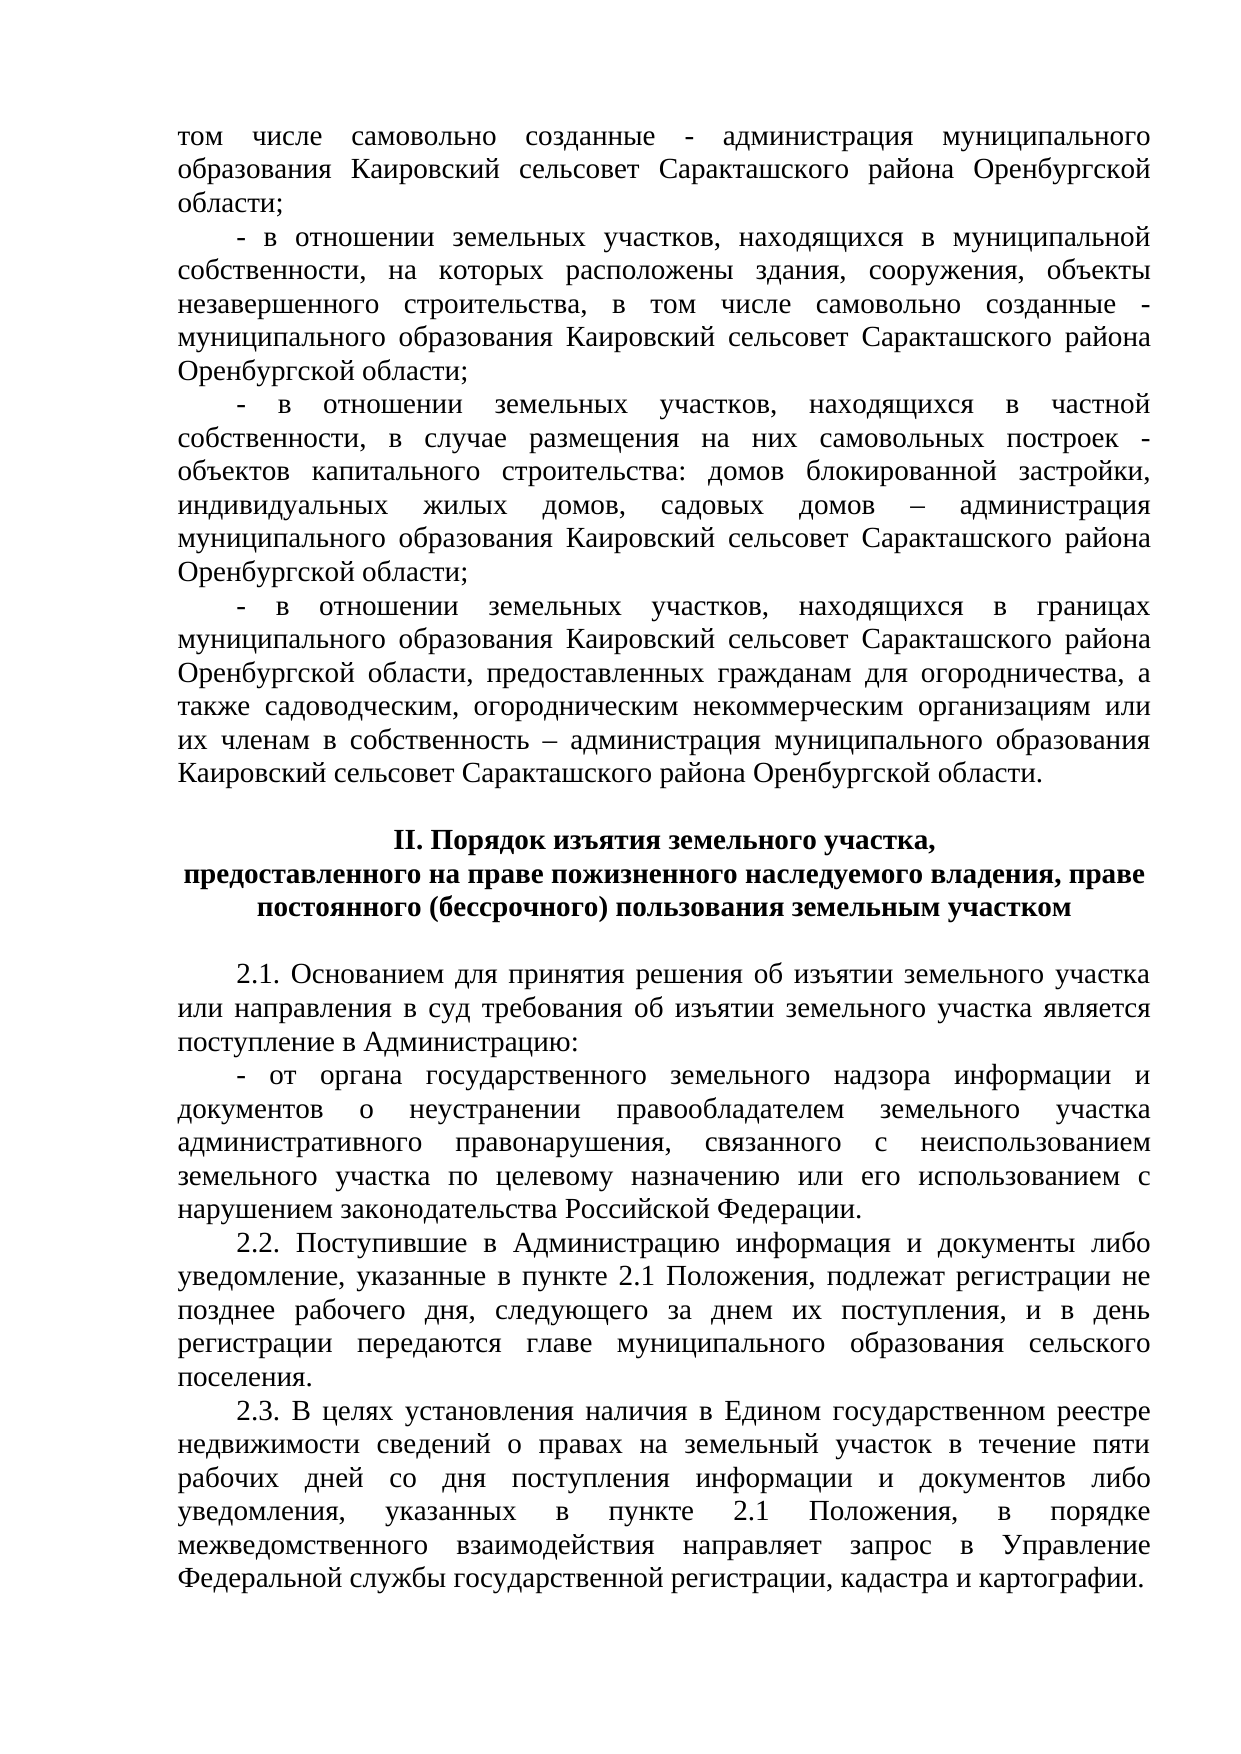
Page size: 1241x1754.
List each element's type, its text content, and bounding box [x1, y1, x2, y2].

text II. Порядок изъятия земельного участка, [177, 822, 1152, 856]
text - от органа государственного земельного надзора информации и документов о неустранении правообладателем земельного участка административного правонарушения, связанного с неиспользованием земельного участка по целевому назначению или его использованием с нарушением законодательства Российской Федерации. [177, 1057, 1152, 1225]
text предоставленного на праве пожизненного наследуемого владения, праве постоянного (бессрочного) пользования земельным участком [177, 856, 1152, 923]
text 2.1. Основанием для принятия решения об изъятии земельного участка или направления в суд требования об изъятии земельного участка является поступление в Администрацию: [177, 957, 1152, 1057]
text 2.3. В целях установления наличия в Едином государственном реестре недвижимости сведений о правах на земельный участок в течение пяти рабочих дней со дня поступления информации и документов либо уведомления, указанных в пункте 2.1 Положения, в порядке межведомственного взаимодействия направляет запрос в Управление Федеральной службы государственной регистрации, кадастра и картографии. [177, 1393, 1152, 1594]
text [177, 118, 1152, 219]
text - в отношении земельных участков, находящихся в муниципальной собственности, на которых расположены здания, сооружения, объекты незавершенного строительства, в том числе самовольно созданные - муниципального образования Каировский сельсовет Саракташского района Оренбургской области; [177, 219, 1152, 386]
text 2.2. Поступившие в Администрацию информация и документы либо уведомление, указанные в пункте 2.1 Положения, подлежат регистрации не позднее рабочего дня, следующего за днем их поступления, и в день регистрации передаются главе муниципального образования сельского поселения. [177, 1225, 1152, 1393]
text - в отношении земельных участков, находящихся в границах муниципального образования Каировский сельсовет Саракташского района Оренбургской области, предоставленных гражданам для огородничества, а также садоводческим, огородническим некоммерческим организациям или их членам в собственность – администрация муниципального образования Каировский сельсовет Саракташского района Оренбургской области. [177, 588, 1152, 789]
text - в отношении земельных участков, находящихся в частной собственности, в случае размещения на них самовольных построек - объектов капитального строительства: домов блокированной застройки, индивидуальных жилых домов, садовых домов – администрация муниципального образования Каировский сельсовет Саракташского района Оренбургской области; [177, 386, 1152, 588]
